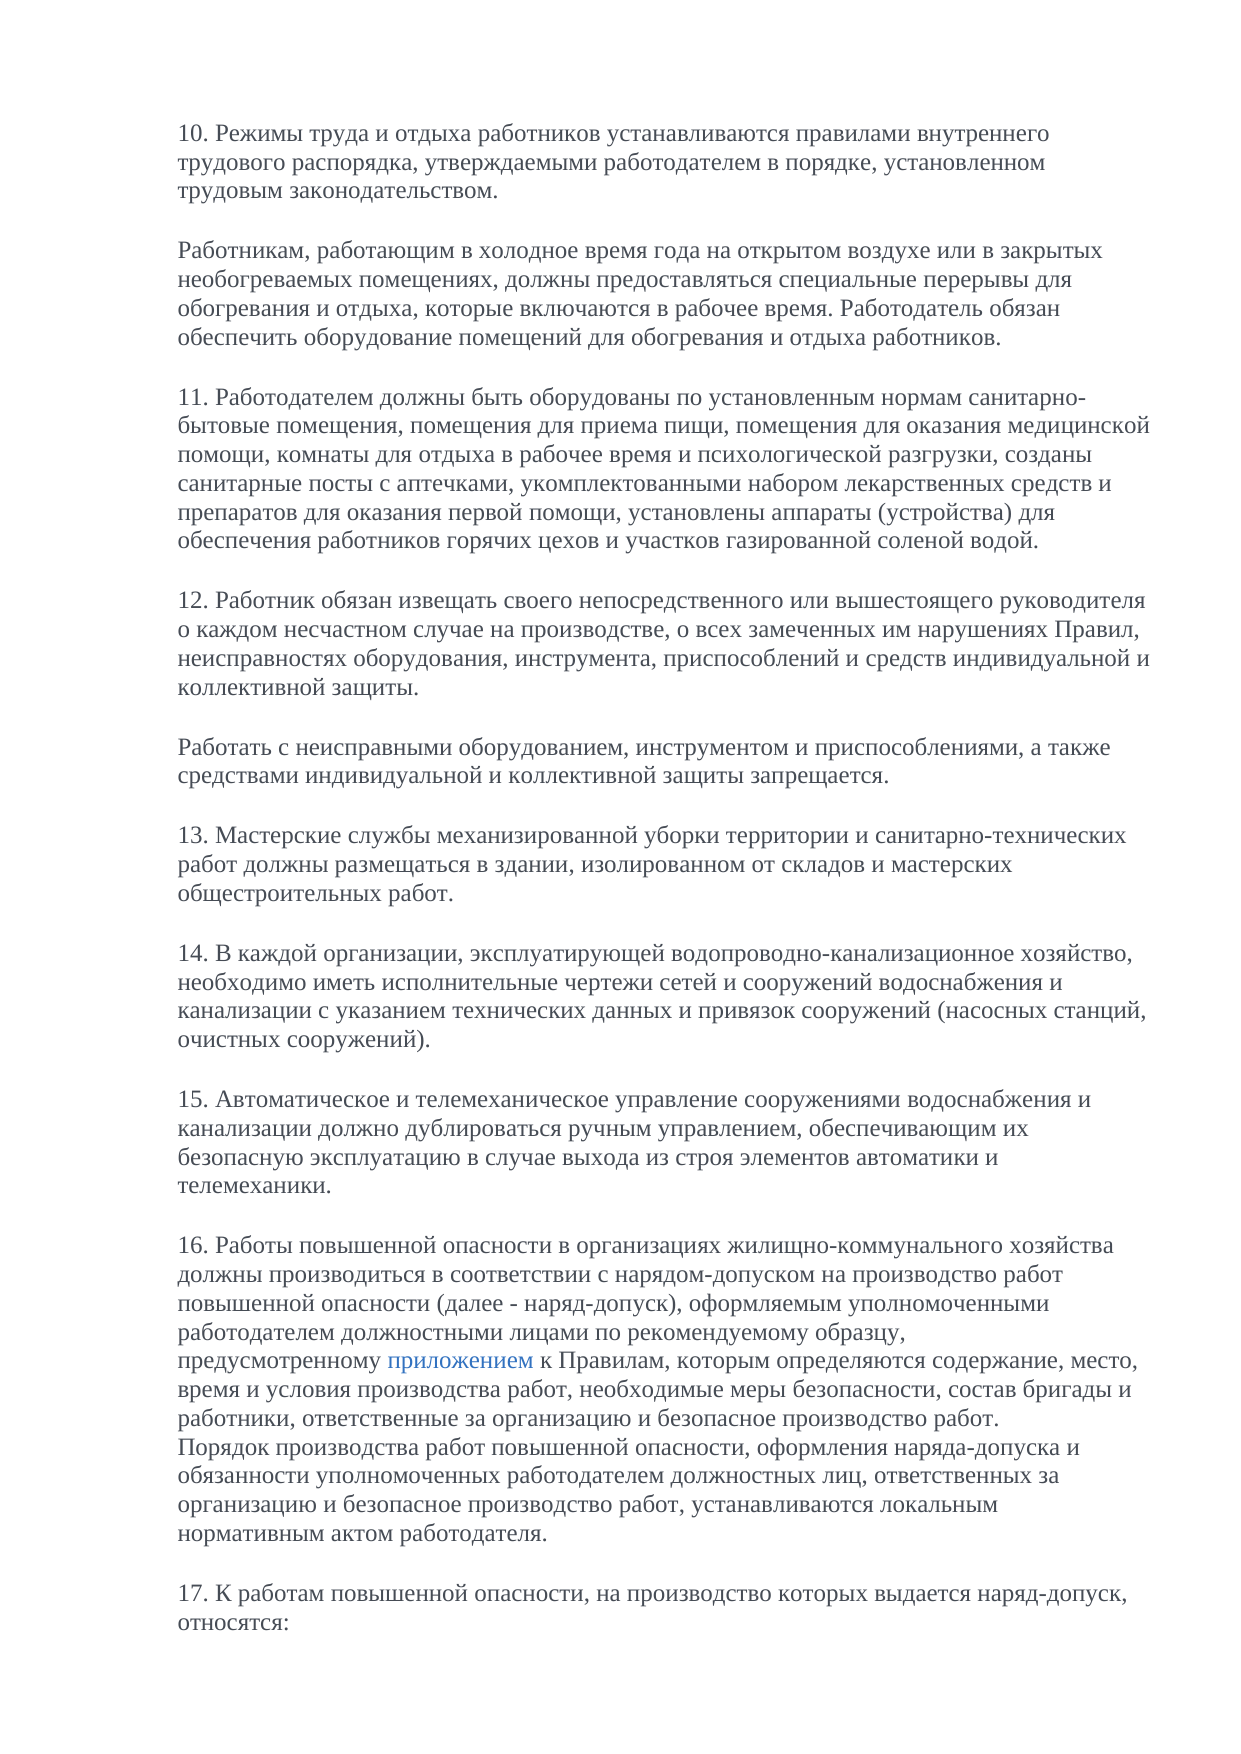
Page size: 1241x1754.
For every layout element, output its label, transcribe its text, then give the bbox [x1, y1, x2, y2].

text Порядок производства работ повышенной опасности, оформления наряда-допуска и обязанности уполномоченных работодателем должностных лиц, ответственных за организацию и безопасное производство работ, устанавливаются локальным нормативным актом работодателя. [177, 1432, 1152, 1547]
text 11. Работодателем должны быть оборудованы по установленным нормам санитарно-бытовые помещения, помещения для приема пищи, помещения для оказания медицинской помощи, комнаты для отдыха в рабочее время и психологической разгрузки, созданы санитарные посты с аптечками, укомплектованными набором лекарственных средств и препаратов для оказания первой помощи, установлены аппараты (устройства) для обеспечения работников горячих цехов и участков газированной соленой водой. [177, 382, 1152, 554]
text 16. Работы повышенной опасности в организациях жилищно-коммунального хозяйства должны производиться в соответствии с нарядом-допуском на производство работ повышенной опасности (далее - наряд-допуск), оформляемым уполномоченными работодателем должностными лицами по рекомендуемому образцу, предусмотренному приложением к Правилам, которым определяются содержание, место, время и условия производства работ, необходимые меры безопасности, состав бригады и работники, ответственные за организацию и безопасное производство работ. [177, 1231, 1152, 1432]
text Работникам, работающим в холодное время года на открытом воздухе или в закрытых необогреваемых помещениях, должны предоставляться специальные перерывы для обогревания и отдыха, которые включаются в рабочее время. Работодатель обязан обеспечить оборудование помещений для обогревания и отдыха работников. [177, 236, 1152, 351]
text 12. Работник обязан извещать своего непосредственного или вышестоящего руководителя о каждом несчастном случае на производстве, о всех замеченных им нарушениях Правил, неисправностях оборудования, инструмента, приспособлений и средств индивидуальной и коллективной защиты. [177, 586, 1152, 701]
text 17. К работам повышенной опасности, на производство которых выдается наряд-допуск, относятся: [177, 1578, 1152, 1636]
text 10. Режимы труда и отдыха работников устанавливаются правилами внутреннего трудового распорядка, утверждаемыми работодателем в порядке, установленном трудовым законодательством. [177, 118, 1152, 204]
text 13. Мастерские службы механизированной уборки территории и санитарно-технических работ должны размещаться в здании, изолированном от складов и мастерских общестроительных работ. [177, 821, 1152, 907]
text 14. В каждой организации, эксплуатирующей водопроводно-канализационное хозяйство, необходимо иметь исполнительные чертежи сетей и сооружений водоснабжения и канализации с указанием технических данных и привязок сооружений (насосных станций, очистных сооружений). [177, 938, 1152, 1053]
text Работать с неисправными оборудованием, инструментом и приспособлениями, а также средствами индивидуальной и коллективной защиты запрещается. [177, 732, 1152, 789]
text 15. Автоматическое и телемеханическое управление сооружениями водоснабжения и канализации должно дублироваться ручным управлением, обеспечивающим их безопасную эксплуатацию в случае выхода из строя элементов автоматики и телемеханики. [177, 1084, 1152, 1199]
